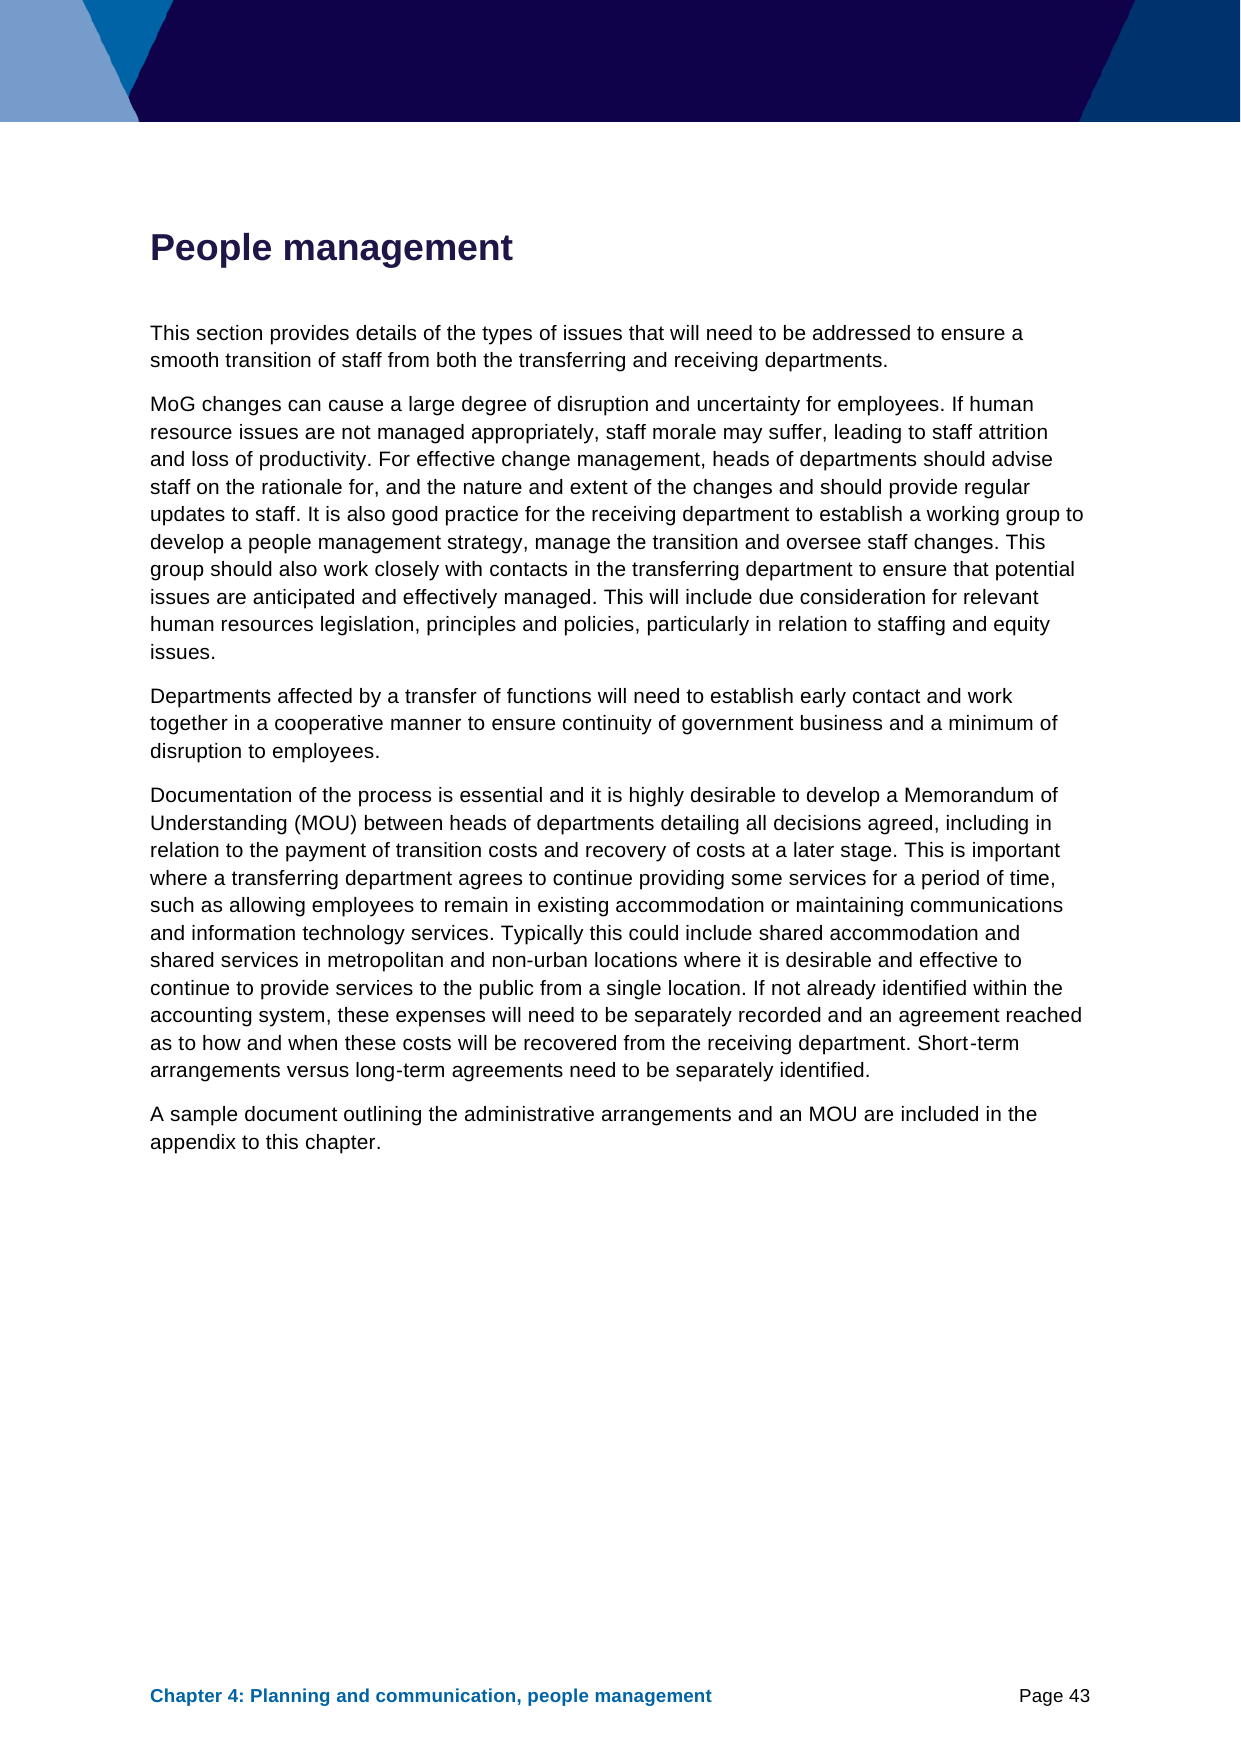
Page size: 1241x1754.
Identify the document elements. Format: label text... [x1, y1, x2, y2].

text Departments affected by a transfer of functions will need to establish early contact and work together in a cooperative manner to ensure continuity of government business and a minimum of disruption to employees. [150, 684, 1090, 763]
text A sample document outlining the administrative arrangements and an MOU are included in the appendix to this chapter. [150, 1102, 1090, 1153]
text MoG changes can cause a large degree of disruption and uncertainty for employees. If human resource issues are not managed appropriately, staff morale may suffer, leading to staff attrition and loss of productivity. For effective change management, heads of departments should advise staff on the rationale for, and the nature and extent of the changes and should provide regular updates to staff. It is also good practice for the receiving department to establish a working group to develop a people management strategy, manage the transition and oversee staff changes. This group should also work closely with contacts in the transferring department to ensure that potential issues are anticipated and effectively managed. This will include due consideration for relevant human resources legislation, principles and policies, particularly in relation to staffing and equity issues. [150, 392, 1090, 663]
subtitle People management [150, 225, 1090, 268]
picture [0, 0, 1241, 122]
text This section provides details of the types of issues that will need to be addressed to ensure a smooth transition of staff from both the transferring and receiving departments. [150, 320, 1090, 372]
text Documentation of the process is essential and it is highly desirable to develop a Memorandum of Understanding (MOU) between heads of departments detailing all decisions agreed, including in relation to the payment of transition costs and recovery of costs at a later stage. This is important where a transferring department agrees to continue providing some services for a period of time, such as allowing employees to remain in existing accommodation or maintaining communications and information technology services. Typically this could include shared accommodation and shared services in metropolitan and non-urban locations where it is desirable and effective to continue to provide services to the public from a single location. If not already identified within the accounting system, these expenses will need to be separately recorded and an agreement reached as to how and when these costs will be recovered from the receiving department. Short-term arrangements versus long-term agreements need to be separately identified. [150, 783, 1090, 1082]
